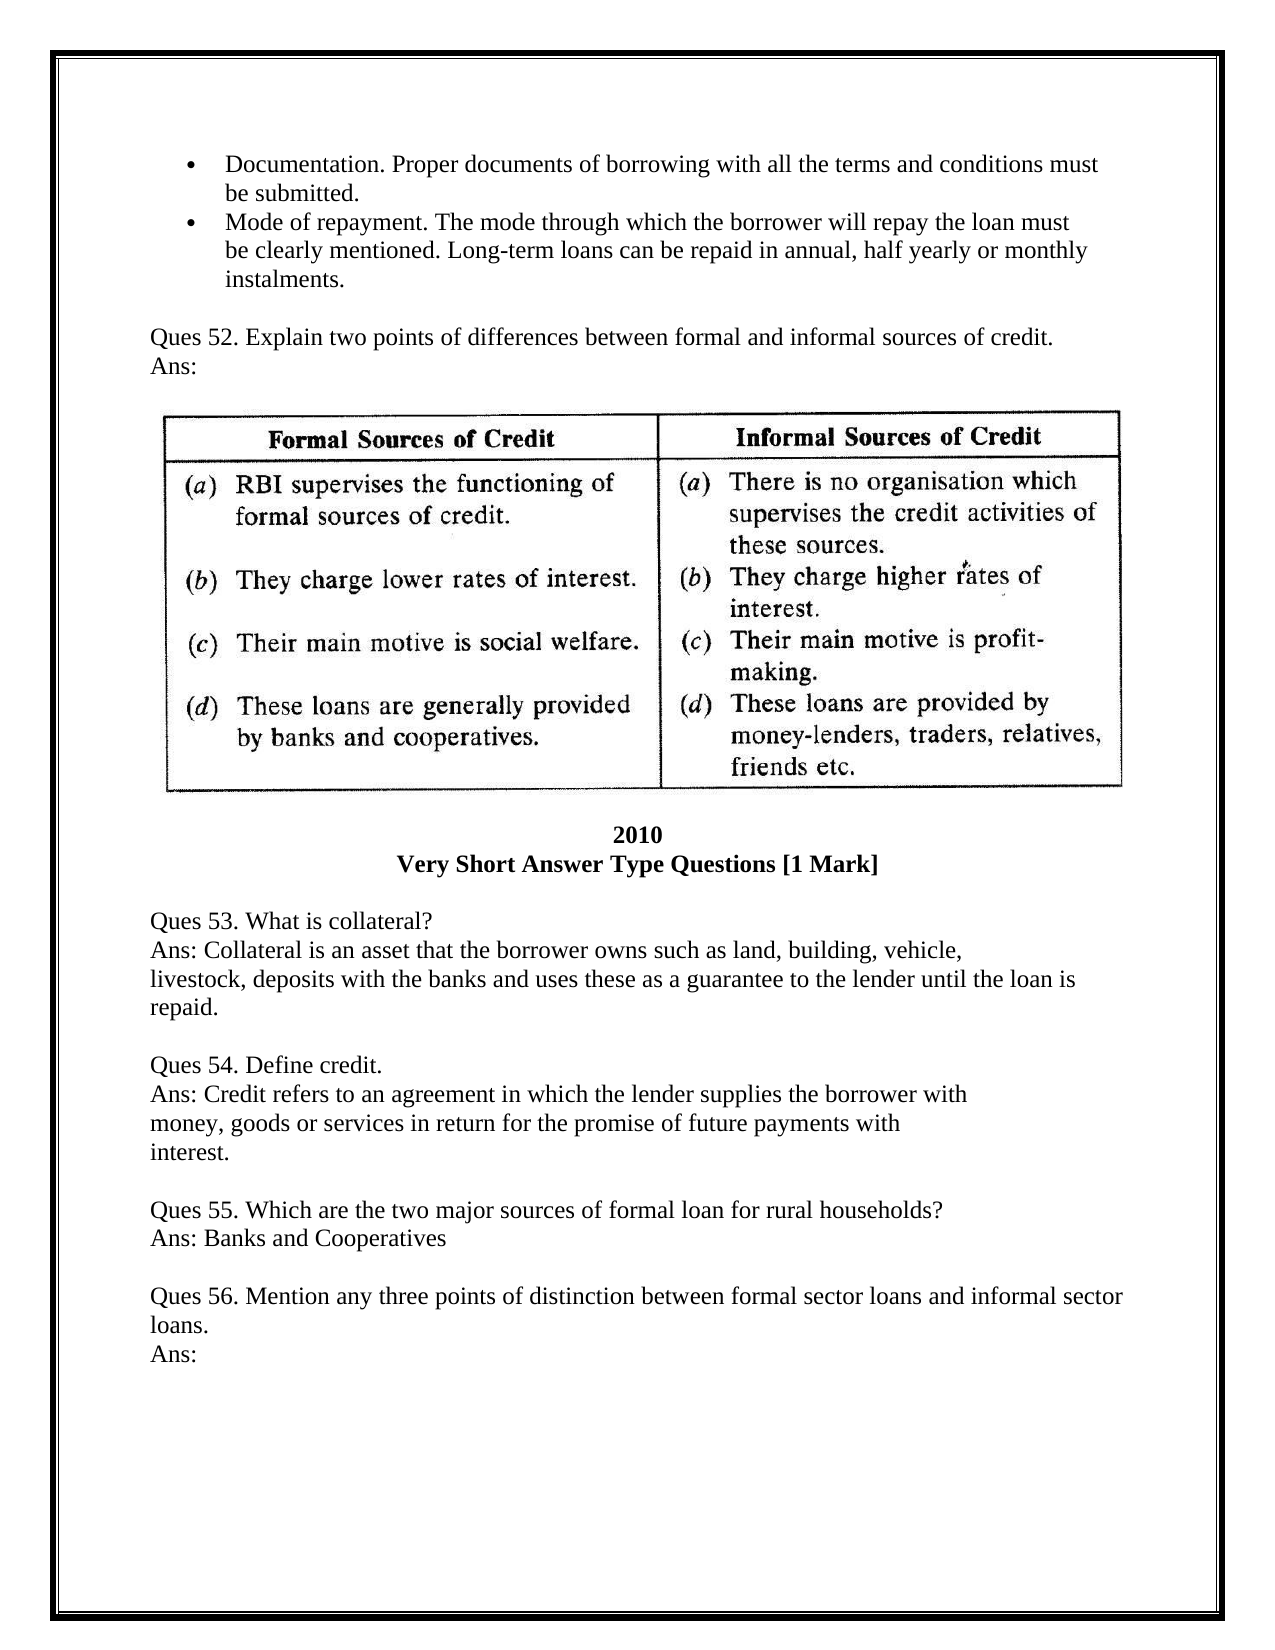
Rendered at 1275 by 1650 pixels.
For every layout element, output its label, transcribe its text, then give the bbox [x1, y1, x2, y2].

text Ans: [150, 1339, 1135, 1367]
list Mode of repayment. The mode through which the borrower will repay the loan must be clearly mentioned. Long-term loans can be repaid in annual, half yearly or monthly instalments. [187, 207, 1099, 293]
text Ques 54. Define credit. [150, 1050, 1135, 1079]
text Ques 53. What is collateral? [150, 906, 1135, 935]
text Very Short Answer Type Questions [1 Mark] [395, 849, 880, 878]
text Ans: Credit refers to an agreement in which the lender supplies the borrower with money, goods or services in return for the promise of future payments with interest. [150, 1079, 968, 1165]
text Ques 55. Which are the two major sources of formal loan for rural households? Ans: Banks and Cooperatives [150, 1195, 944, 1252]
subtitle 2010 [395, 820, 880, 849]
text livestock, deposits with the banks and uses these as a guarantee to the lender until the loan is repaid. [150, 964, 1078, 1021]
text Ques 52. Explain two points of differences between formal and informal sources of credit. Ans: [150, 322, 1054, 380]
list Documentation. Proper documents of borrowing with all the terms and conditions must be submitted. [187, 149, 1099, 207]
text Ques 56. Mention any three points of distinction between formal sector loans and informal sector loans. [150, 1281, 1123, 1339]
text Ans: Collateral is an asset that the borrower owns such as land, building, vehicle, [150, 935, 1135, 964]
picture [160, 409, 1123, 795]
